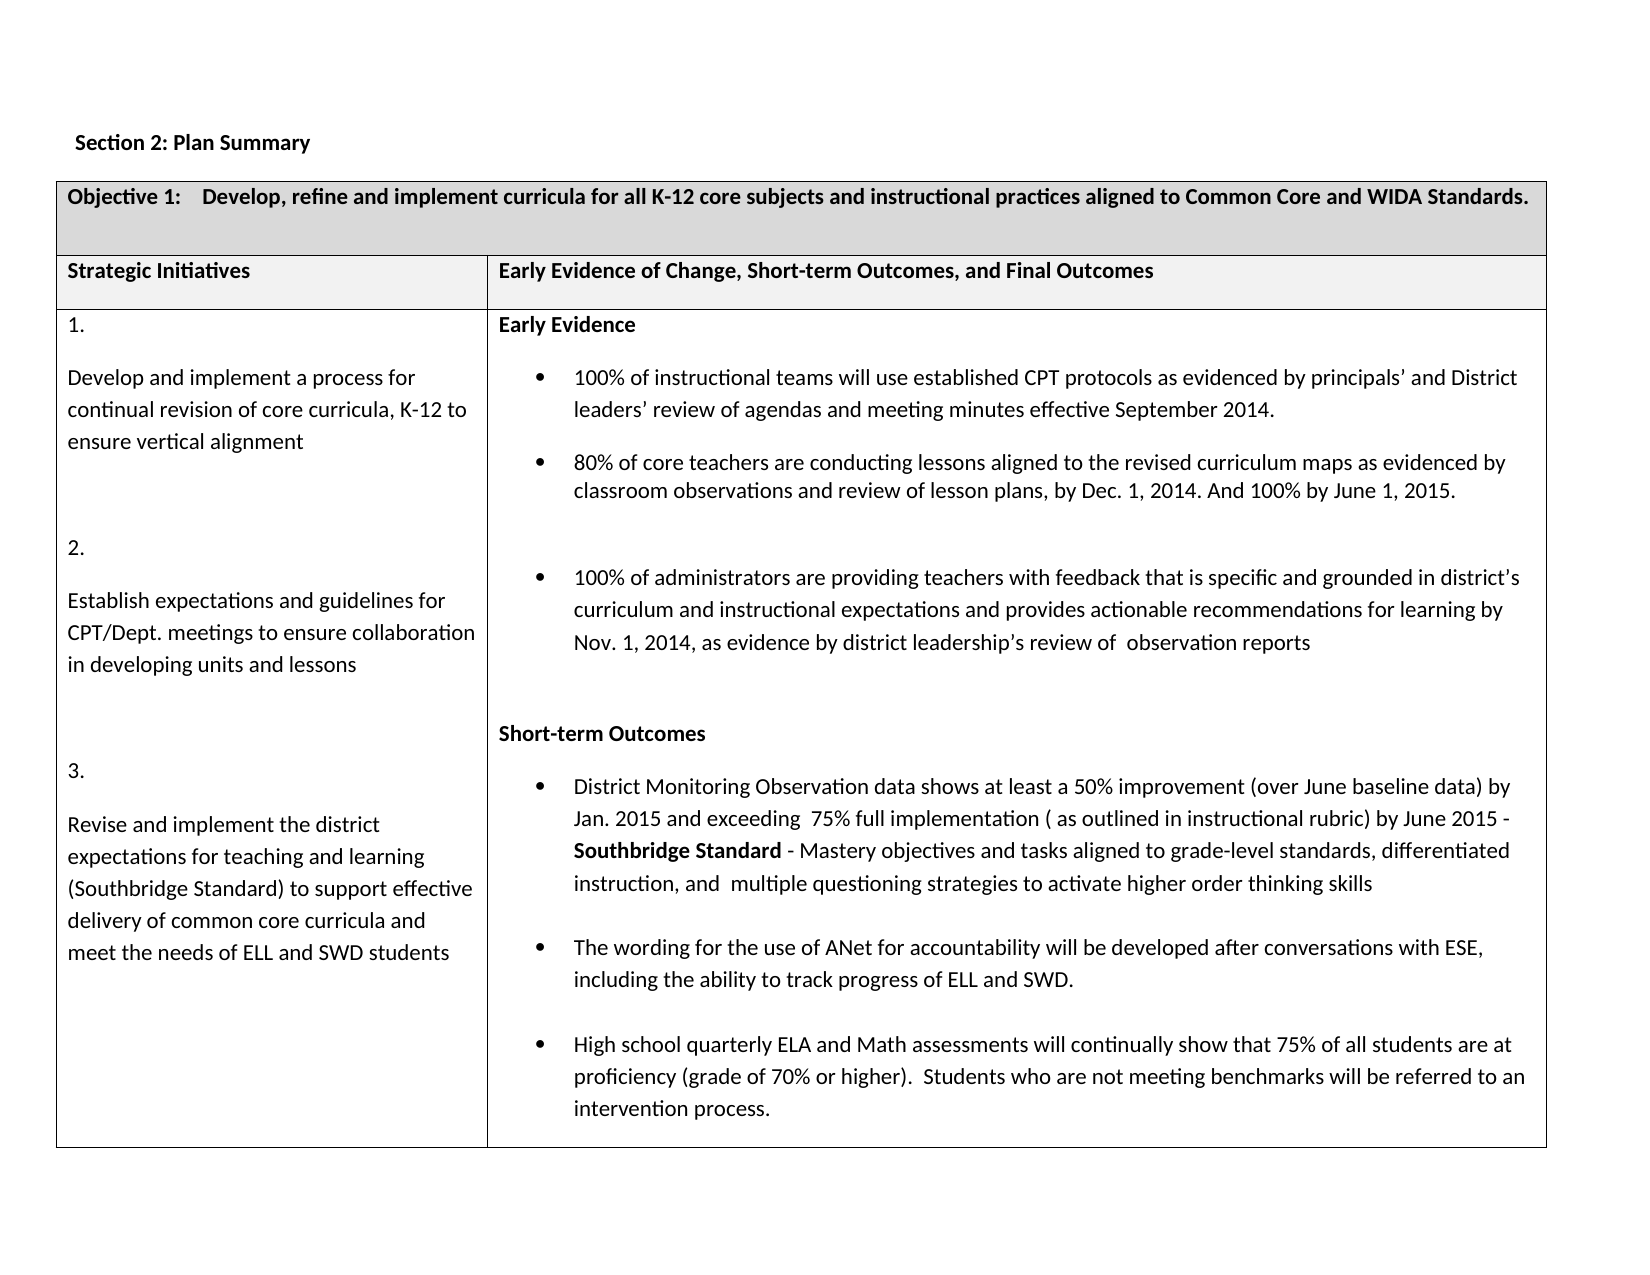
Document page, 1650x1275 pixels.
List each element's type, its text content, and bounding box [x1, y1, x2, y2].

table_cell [488, 310, 1546, 1147]
text Section 2: Plan Summary [75, 128, 1575, 156]
table_cell Early Evidence of Change, Short-term Outcomes, and Final Outcomes [488, 256, 1546, 309]
table_header Objective 1: Develop, refine and implement curricula for all K-12 core subjects and instructional practices aligned to Common Core and WIDA Standards. [57, 182, 1546, 255]
table_cell Strategic Initiatives [57, 256, 487, 309]
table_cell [57, 310, 487, 1147]
